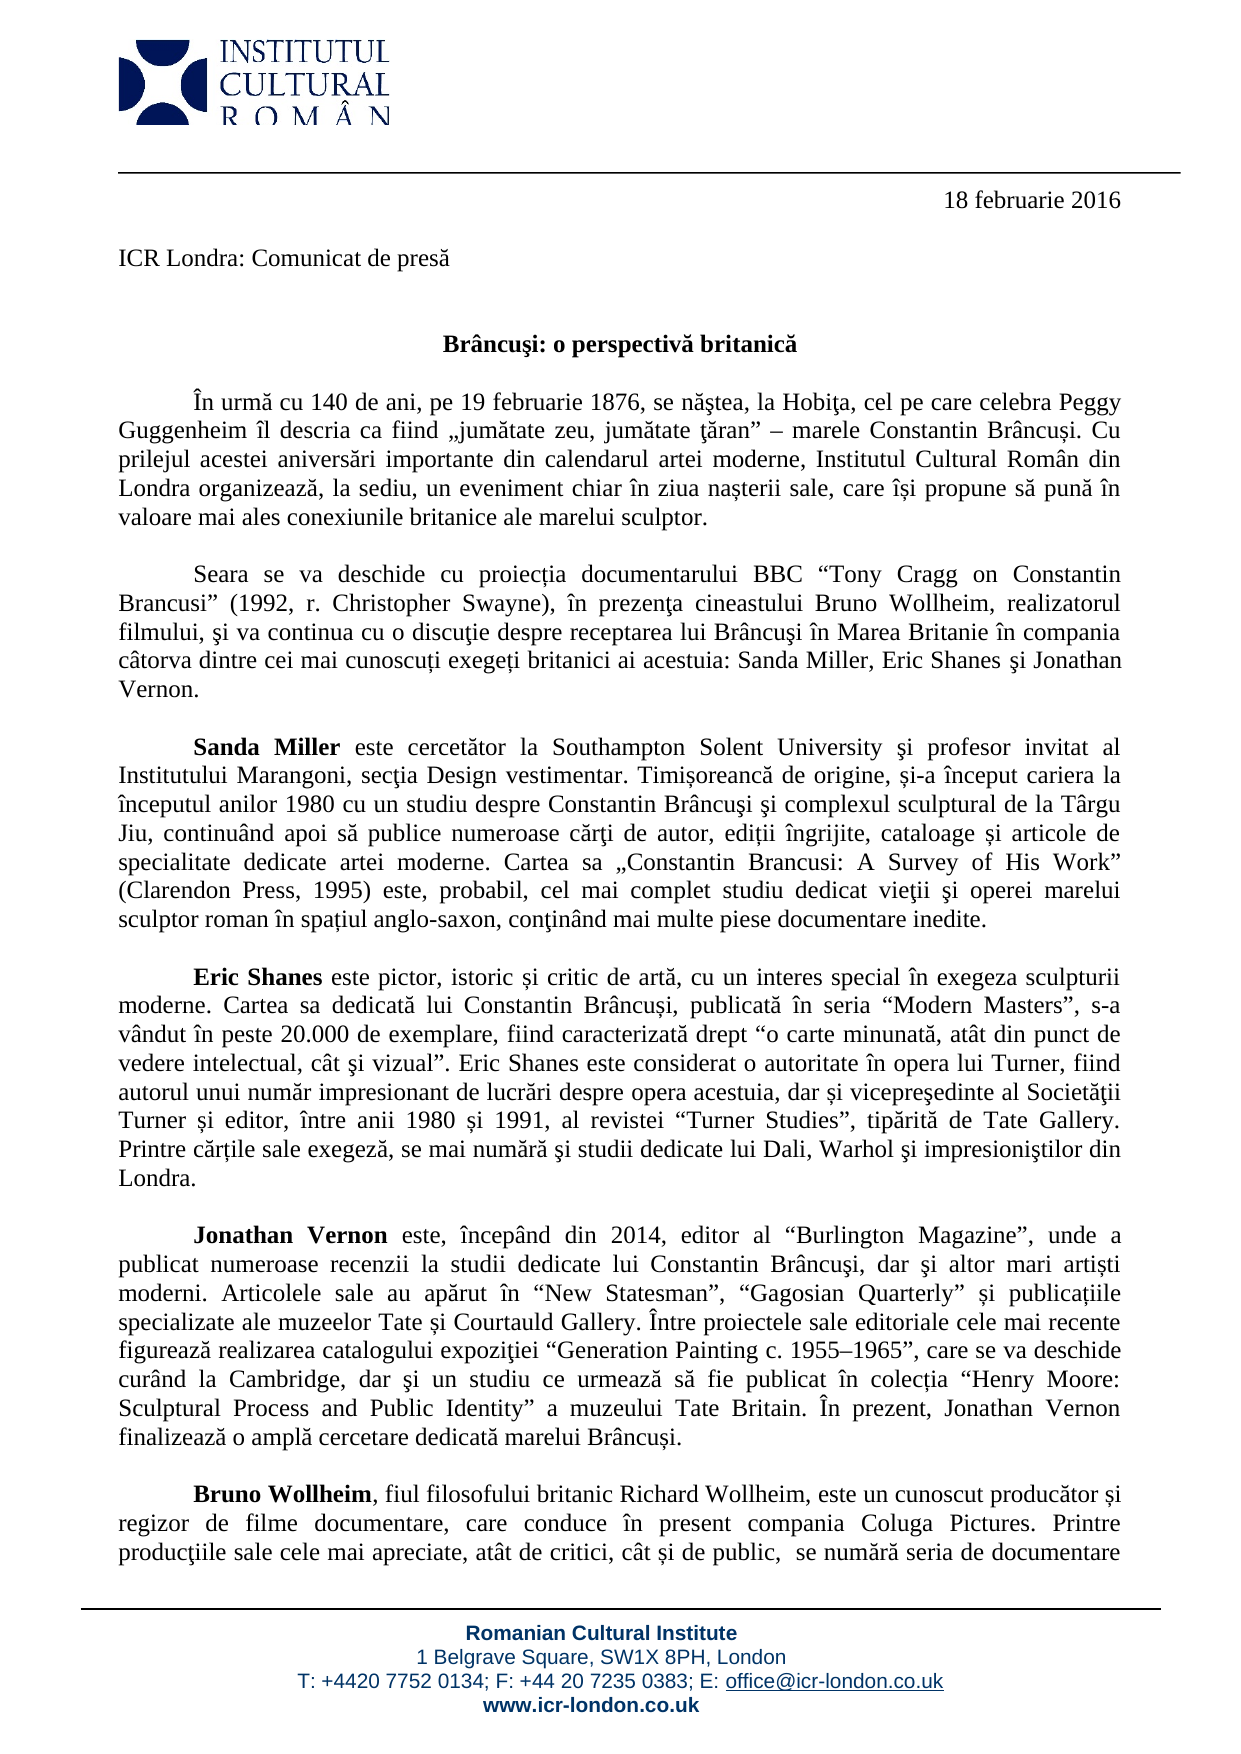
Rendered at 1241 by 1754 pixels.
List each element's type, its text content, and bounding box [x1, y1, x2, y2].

text Brâncuşi: o perspectivă britanică [118, 329, 1122, 358]
text Eric Shanes este pictor, istoric și critic de artă, cu un interes special în exegeza sculpturii moderne. Cartea sa dedicată lui Constantin Brâncuși, publicată în seria “Modern Masters”, s-a vândut în peste 20.000 de exemplare, fiind caracterizată drept “o carte minunată, atât din punct de vedere intelectual, cât şi vizual”. Eric Shanes este considerat o autoritate în opera lui Turner, fiind autorul unui număr impresionant de lucrări despre opera acestuia, dar și vicepreşedinte al Societăţii Turner și editor, între anii 1980 și 1991, al revistei “Turner Studies”, tipărită de Tate Gallery. Printre cărțile sale exegeză, se mai numără şi studii dedicate lui Dali, Warhol şi impresioniştilor din Londra. [118, 962, 1122, 1192]
text Jonathan Vernon este, începând din 2014, editor al “Burlington Magazine”, unde a publicat numeroase recenzii la studii dedicate lui Constantin Brâncuşi, dar şi altor mari artiști moderni. Articolele sale au apărut în “New Statesman”, “Gagosian Quarterly” și publicațiile specializate ale muzeelor Tate și Courtauld Gallery. Între proiectele sale editoriale cele mai recente figurează realizarea catalogului expoziţiei “Generation Painting c. 1955–1965”, care se va deschide curând la Cambridge, dar şi un studiu ce urmează să fie publicat în colecția “Henry Moore: Sculptural Process and Public Identity” a muzeului Tate Britain. În prezent, Jonathan Vernon finalizează o amplă cercetare dedicată marelui Brâncuși. [118, 1221, 1122, 1451]
text ICR Londra: Comunicat de presă [118, 243, 1122, 272]
text Sanda Miller este cercetător la Southampton Solent University şi profesor invitat al Institutului Marangoni, secţia Design vestimentar. Timișoreancă de origine, și-a început cariera la începutul anilor 1980 cu un studiu despre Constantin Brâncuşi şi complexul sculptural de la Târgu Jiu, continuând apoi să publice numeroase cărţi de autor, ediții îngrijite, cataloage și articole de specialitate dedicate artei moderne. Cartea sa „Constantin Brancusi: A Survey of His Work” (Clarendon Press, 1995) este, probabil, cel mai complet studiu dedicat vieţii şi operei marelui sculptor roman în spațiul anglo-saxon, conţinând mai multe piese documentare inedite. [118, 732, 1122, 933]
text În urmă cu 140 de ani, pe 19 februarie 1876, se năştea, la Hobiţa, cel pe care celebra Peggy Guggenheim îl descria ca fiind „jumătate zeu, jumătate ţăran” – marele Constantin Brâncuși. Cu prilejul acestei aniversări importante din calendarul artei moderne, Institutul Cultural Român din Londra organizează, la sediu, un eveniment chiar în ziua nașterii sale, care își propune să pună în valoare mai ales conexiunile britanice ale marelui sculptor. [118, 387, 1122, 531]
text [118, 1479, 1122, 1566]
picture [117, 39, 390, 124]
text Seara se va deschide cu proiecția documentarului BBC “Tony Cragg on Constantin Brancusi” (1992, r. Christopher Swayne), în prezenţa cineastului Bruno Wollheim, realizatorul filmului, şi va continua cu o discuţie despre receptarea lui Brâncuşi în Marea Britanie în compania câtorva dintre cei mai cunoscuți exegeți britanici ai acestuia: Sanda Miller, Eric Shanes şi Jonathan Vernon. [118, 559, 1122, 703]
text 18 februarie 2016 [943, 186, 1122, 214]
